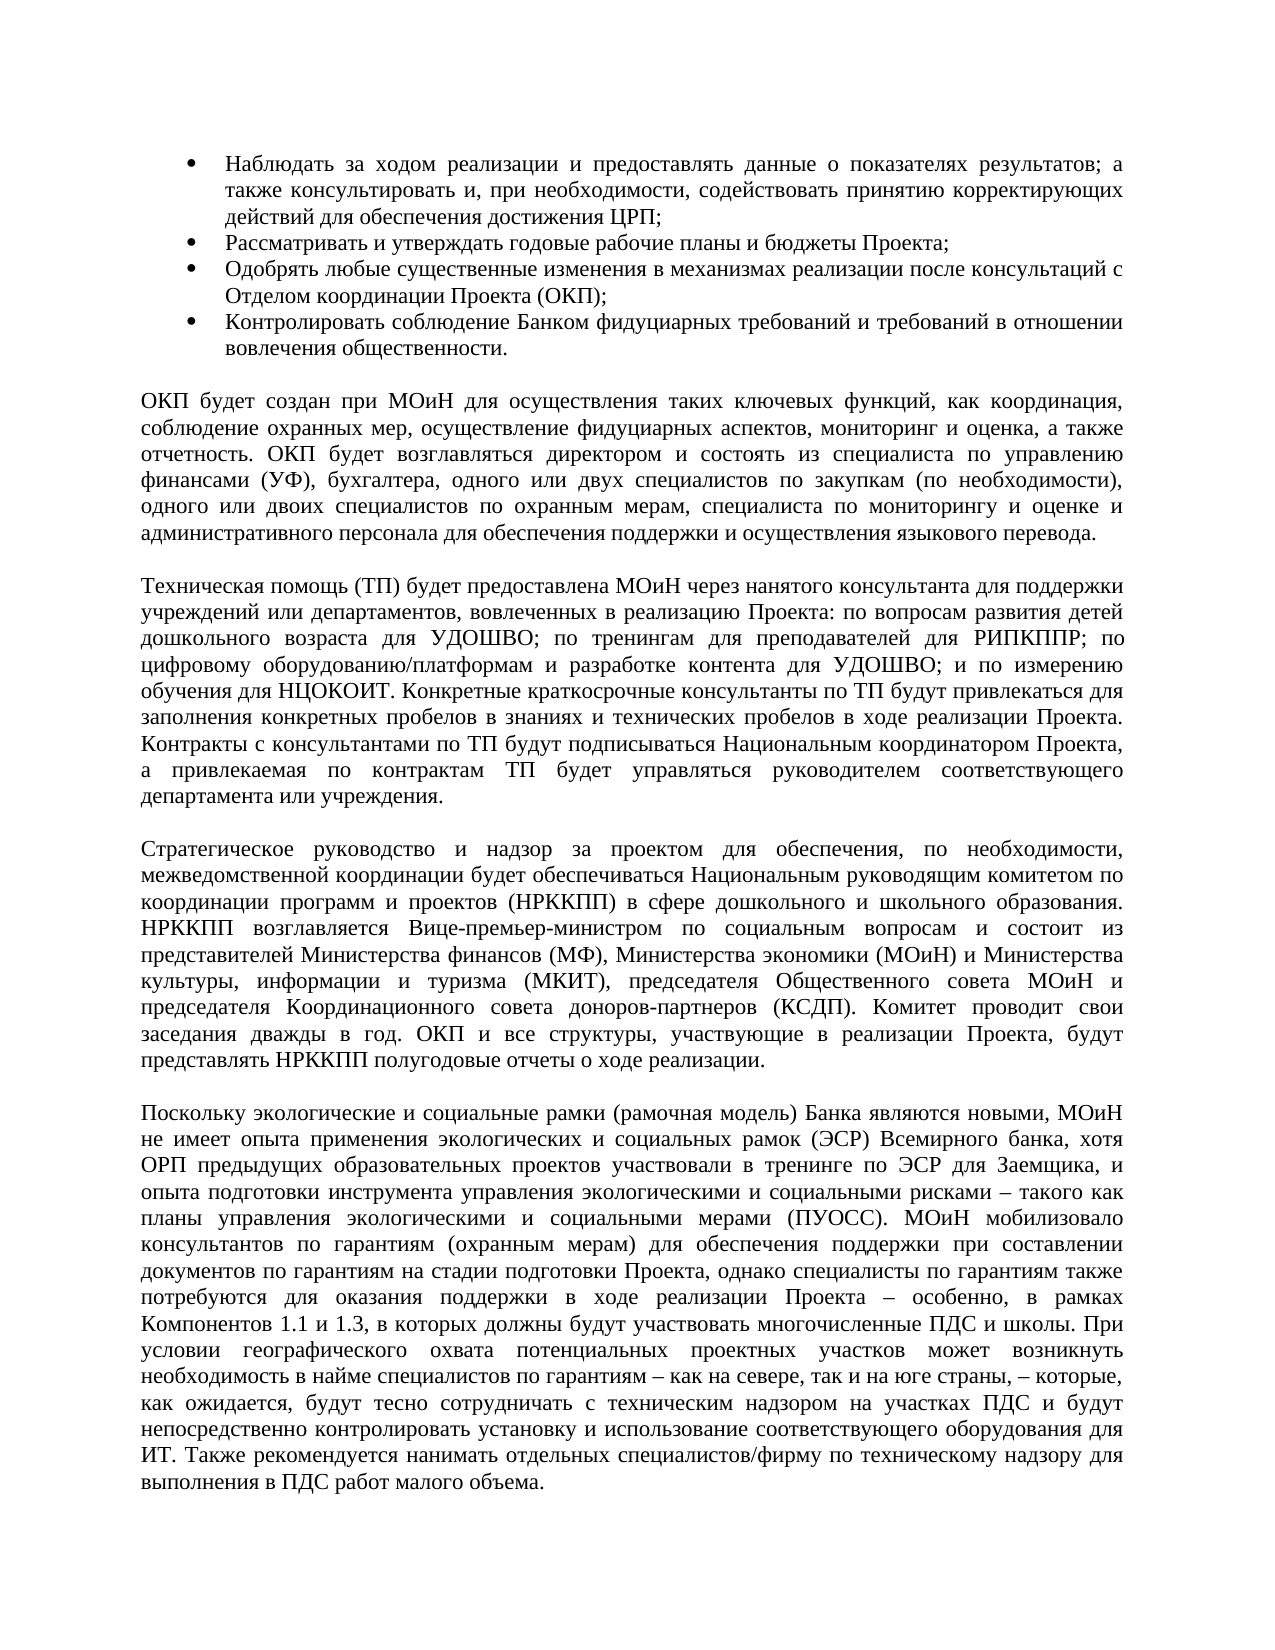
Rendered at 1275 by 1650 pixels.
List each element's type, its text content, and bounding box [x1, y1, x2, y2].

list Одобрять любые существенные изменения в механизмах реализации после консультаций с Отделом координации Проекта (ОКП); [187, 255, 1125, 308]
text ОКП будет создан при МОиН для осуществления таких ключевых функций, как координация, соблюдение охранных мер, осуществление фидуциарных аспектов, мониторинг и оценка, а также отчетность. ОКП будет возглавляться директором и состоять из специалиста по управлению финансами (УФ), бухгалтера, одного или двух специалистов по закупкам (по необходимости), одного или двоих специалистов по охранным мерам, специалиста по мониторингу и оценке и административного персонала для обеспечения поддержки и осуществления языкового перевода. [141, 387, 1125, 545]
text Поскольку экологические и социальные рамки (рамочная модель) Банка являются новыми, МОиН не имеет опыта применения экологических и социальных рамок (ЭСР) Всемирного банка, хотя ОРП предыдущих образовательных проектов участвовали в тренинге по ЭСР для Заемщика, и опыта подготовки инструмента управления экологическими и социальными рисками – такого как планы управления экологическими и социальными мерами (ПУОСС). МОиН мобилизовало консультантов по гарантиям (охранным мерам) для обеспечения поддержки при составлении документов по гарантиям на стадии подготовки Проекта, однако специалисты по гарантиям также потребуются для оказания поддержки в ходе реализации Проекта – особенно, в рамках Компонентов 1.1 и 1.3, в которых должны будут участвовать многочисленные ПДС и школы. При условии географического охвата потенциальных проектных участков может возникнуть необходимость в найме специалистов по гарантиям – как на севере, так и на юге страны, – которые, как ожидается, будут тесно сотрудничать с техническим надзором на участках ПДС и будут непосредственно контролировать установку и использование соответствующего оборудования для ИТ. Также рекомендуется нанимать отдельных специалистов/фирму по техническому надзору для выполнения в ПДС работ малого объема. [141, 1099, 1125, 1494]
list Рассматривать и утверждать годовые рабочие планы и бюджеты Проекта; [187, 229, 1125, 255]
text Техническая помощь (ТП) будет предоставлена МОиН через нанятого консультанта для поддержки учреждений или департаментов, вовлеченных в реализацию Проекта: по вопросам развития детей дошкольного возраста для УДОШВО; по тренингам для преподавателей для РИПКППР; по цифровому оборудованию/платформам и разработке контента для УДОШВО; и по измерению обучения для НЦОКОИТ. Конкретные краткосрочные консультанты по ТП будут привлекаться для заполнения конкретных пробелов в знаниях и технических пробелов в ходе реализации Проекта. Контракты с консультантами по ТП будут подписываться Национальным координатором Проекта, а привлекаемая по контрактам ТП будет управляться руководителем соответствующего департамента или учреждения. [141, 572, 1125, 809]
text Стратегическое руководство и надзор за проектом для обеспечения, по необходимости, межведомственной координации будет обеспечиваться Национальным руководящим комитетом по координации программ и проектов (НРККПП) в сфере дошкольного и школьного образования. НРККПП возглавляется Вице-премьер-министром по социальным вопросам и состоит из представителей Министерства финансов (МФ), Министерства экономики (МОиН) и Министерства культуры, информации и туризма (МКИТ), председателя Общественного совета МОиН и председателя Координационного совета доноров-партнеров (КСДП). Комитет проводит свои заседания дважды в год. ОКП и все структуры, участвующие в реализации Проекта, будут представлять НРККПП полугодовые отчеты о ходе реализации. [141, 835, 1125, 1072]
list Наблюдать за ходом реализации и предоставлять данные о показателях результатов; а также консультировать и, при необходимости, содействовать принятию корректирующих действий для обеспечения достижения ЦРП; [187, 150, 1125, 229]
list Контролировать соблюдение Банком фидуциарных требований и требований в отношении вовлечения общественности. [187, 308, 1125, 361]
